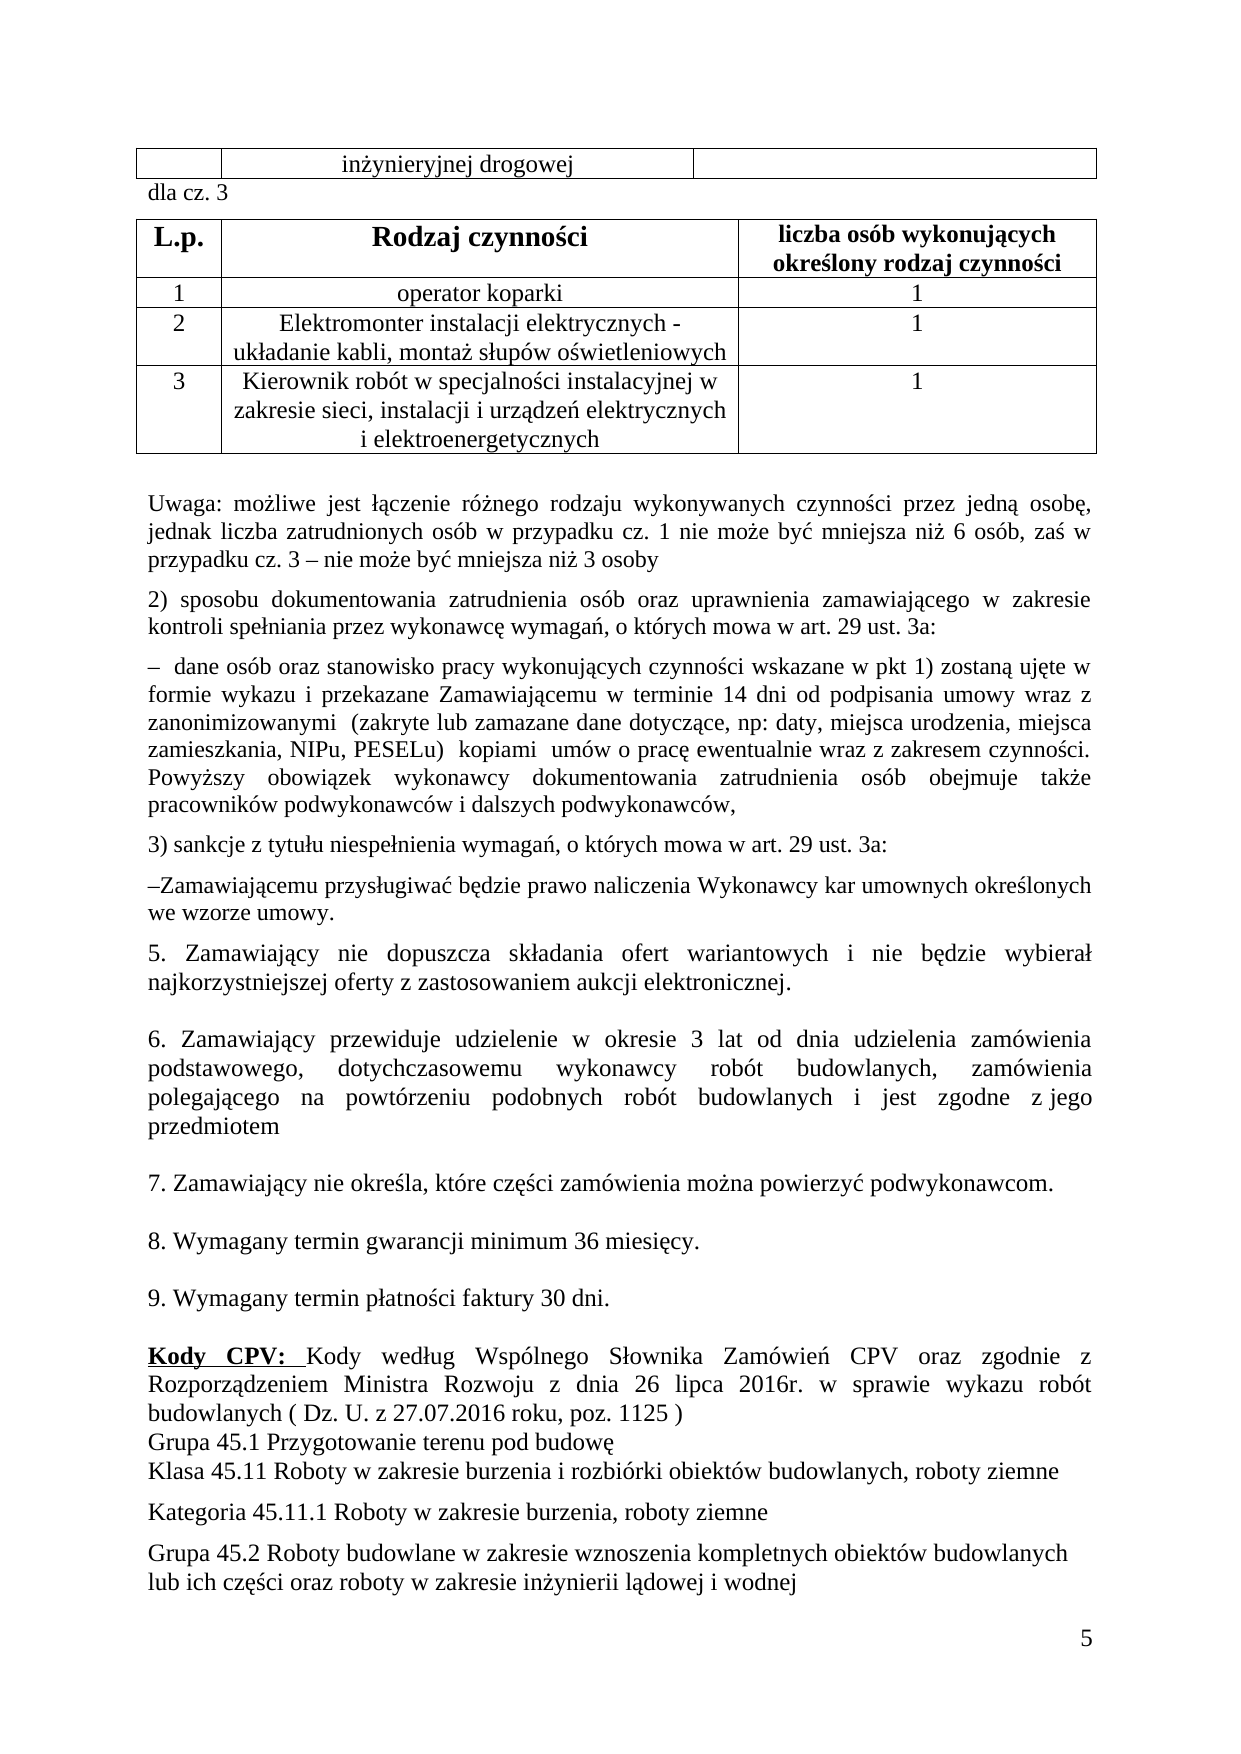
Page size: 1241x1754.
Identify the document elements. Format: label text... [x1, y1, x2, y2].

table_cell 1 [739, 278, 1096, 307]
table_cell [222, 149, 693, 177]
table_cell 1 [137, 278, 221, 307]
table_cell 3 [137, 366, 221, 453]
text 8. Wymagany termin gwarancji minimum 36 miesięcy. [148, 1226, 1093, 1254]
text 5. Zamawiający nie dopuszcza składania ofert wariantowych i nie będzie wybierał najkorzystniejszej oferty z zastosowaniem aukcji elektronicznej. [148, 938, 1093, 996]
table_cell Kierownik robót w specjalności instalacyjnej w zakresie sieci, instalacji i urządzeń elektrycznych i elektroenergetycznych [222, 366, 738, 453]
table_header L.p. [137, 220, 221, 277]
table_cell 1 [694, 149, 1096, 177]
table_header liczba osób wykonujących określony rodzaj czynności [739, 220, 1096, 277]
table_header Rodzaj czynności [222, 220, 738, 277]
table_cell 1 [739, 308, 1096, 365]
text dla cz. 3 [148, 179, 1093, 206]
table_cell Elektromonter instalacji elektrycznych - układanie kabli, montaż słupów oświetleniowych [222, 308, 738, 365]
text Uwaga: możliwe jest łączenie różnego rodzaju wykonywanych czynności przez jedną osobę, jednak liczba zatrudnionych osób w przypadku cz. 1 nie może być mniejsza niż 6 osób, zaś w przypadku cz. 3 – nie może być mniejsza niż 3 osoby [148, 489, 1093, 572]
text 3) sankcje z tytułu niespełnienia wymagań, o których mowa w art. 29 ust. 3a: [148, 831, 1093, 858]
text 6. Zamawiający przewiduje udzielenie w okresie 3 lat od dnia udzielenia zamówienia podstawowego, dotychczasowemu wykonawcy robót budowlanych, zamówienia polegającego na powtórzeniu podobnych robót budowlanych i jest zgodne z jego przedmiotem [148, 1024, 1093, 1139]
text Kategoria 45.11.1 Roboty w zakresie burzenia, roboty ziemne [148, 1497, 1093, 1526]
text –Zamawiającemu przysługiwać będzie prawo naliczenia Wykonawcy kar umownych określonych we wzorze umowy. [148, 871, 1093, 926]
text – dane osób oraz stanowisko pracy wykonujących czynności wskazane w pkt 1) zostaną ujęte w formie wykazu i przekazane Zamawiającemu w terminie 14 dni od podpisania umowy wraz z zanonimizowanymi (zakryte lub zamazane dane dotyczące, np: daty, miejsca urodzenia, miejsca zamieszkania, NIPu, PESELu) kopiami umów o pracę ewentualnie wraz z zakresem czynności. Powyższy obowiązek wykonawcy dokumentowania zatrudnienia osób obejmuje także pracowników podwykonawców i dalszych podwykonawców, [148, 652, 1093, 818]
text Kody CPV: Kody według Wspólnego Słownika Zamówień CPV oraz zgodnie z Rozporządzeniem Ministra Rozwoju z dnia 26 lipca 2016r. w sprawie wykazu robót budowlanych ( Dz. U. z 27.07.2016 roku, poz. 1125 ) [148, 1341, 1093, 1427]
text Grupa 45.2 Roboty budowlane w zakresie wznoszenia kompletnych obiektów budowlanych lub ich części oraz roboty w zakresie inżynierii lądowej i wodnej [148, 1538, 1093, 1596]
table_cell 1 [739, 366, 1096, 453]
text 7. Zamawiający nie określa, które części zamówienia można powierzyć podwykonawcom. [148, 1168, 1093, 1197]
text Klasa 45.11 Roboty w zakresie burzenia i rozbiórki obiektów budowlanych, roboty ziemne [148, 1456, 1093, 1484]
text 9. Wymagany termin płatności faktury 30 dni. [148, 1283, 1093, 1312]
text 2) sposobu dokumentowania zatrudnienia osób oraz uprawnienia zamawiającego w zakresie kontroli spełniania przez wykonawcę wymagań, o których mowa w art. 29 ust. 3a: [148, 585, 1093, 640]
table_cell 7 [137, 149, 221, 177]
table_cell 2 [137, 308, 221, 365]
table_cell operator koparki [222, 278, 738, 307]
text Grupa 45.1 Przygotowanie terenu pod budowę [148, 1427, 1093, 1456]
